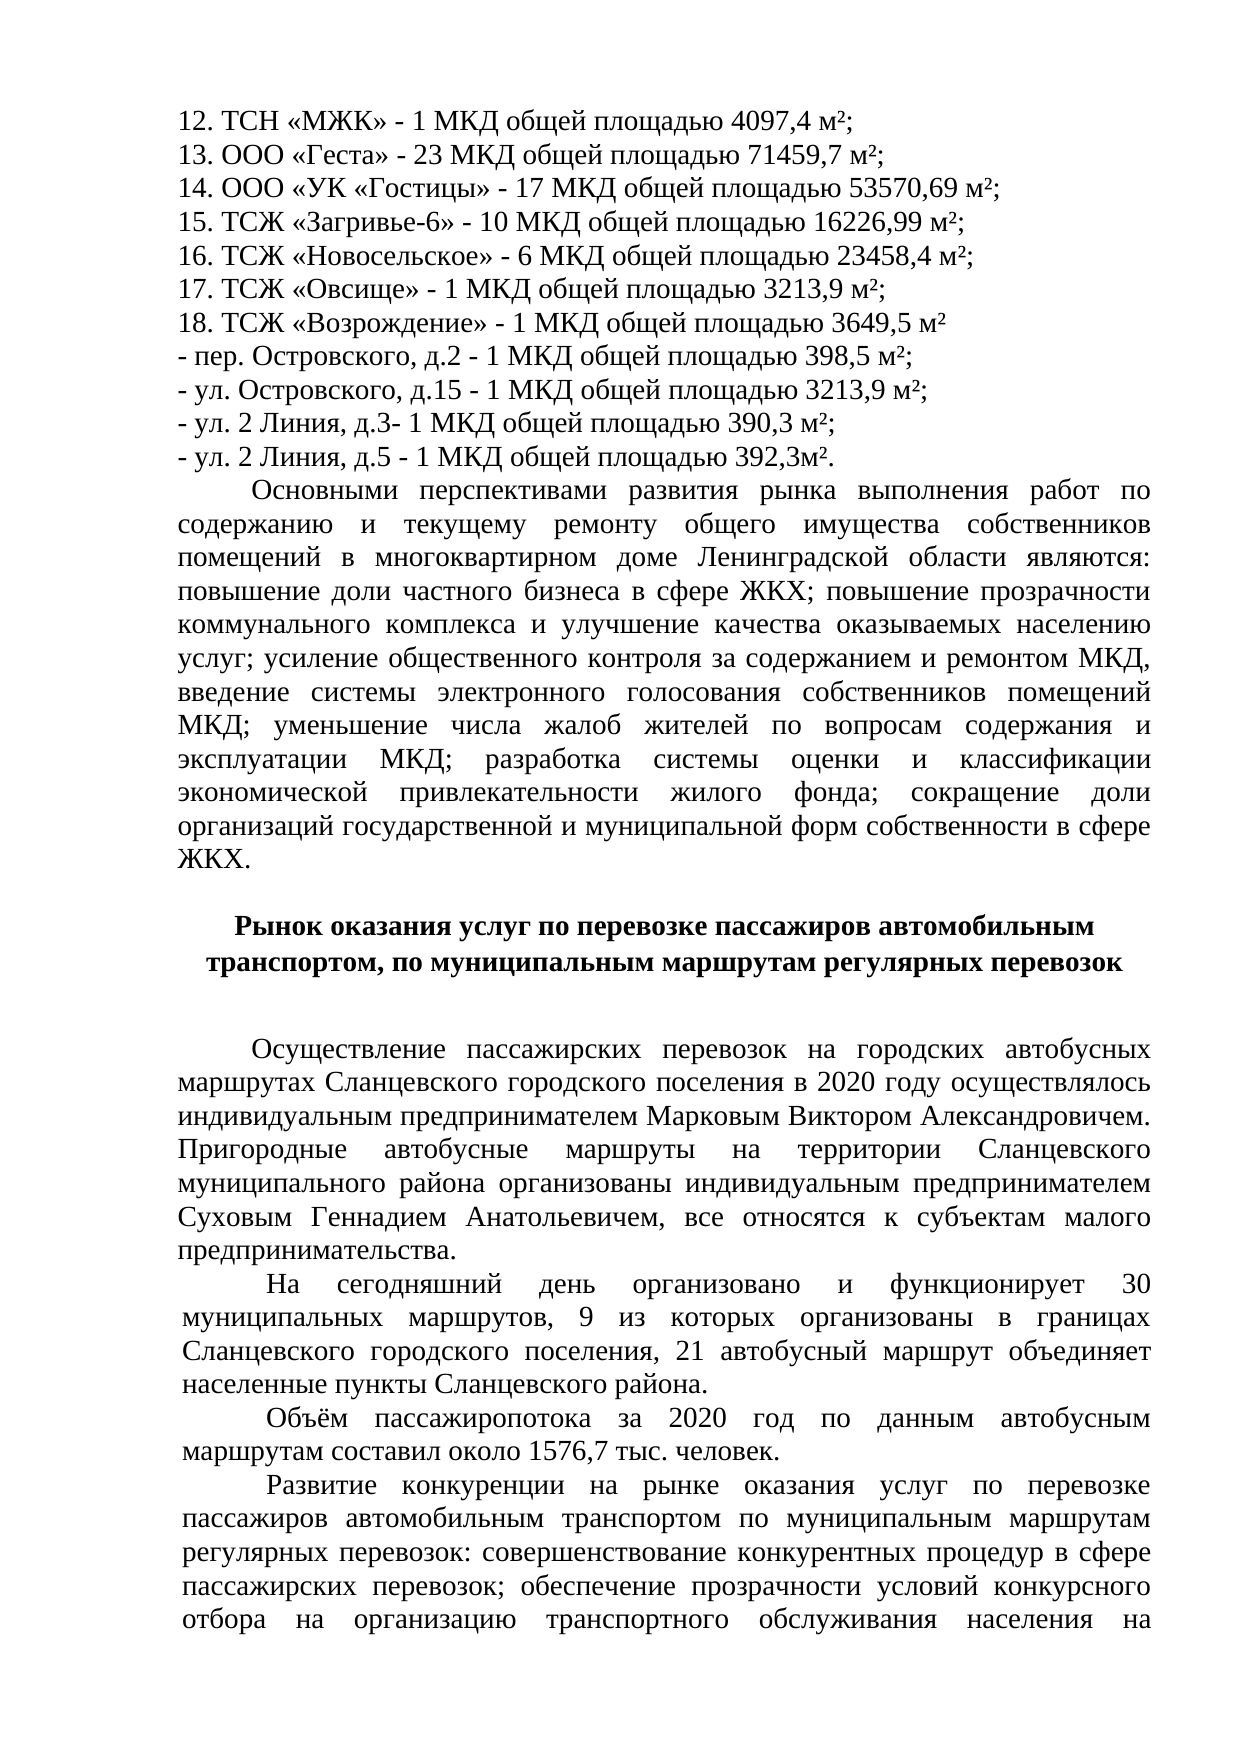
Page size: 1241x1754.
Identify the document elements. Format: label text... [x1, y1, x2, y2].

text - ул. 2 Линия, д.3- 1 МКД общей площадью 390,3 м²; [177, 405, 1152, 439]
text - ул. Островского, д.15 - 1 МКД общей площадью 3213,9 м²; [177, 372, 1152, 405]
text 13. ООО «Геста» - 23 МКД общей площадью 71459,7 м²; [177, 137, 1152, 171]
text - пер. Островского, д.2 - 1 МКД общей площадью 398,5 м²; [177, 338, 1152, 372]
text Объём пассажиропотока за 2020 год по данным автобусным маршрутам составил около 1576,7 тыс. человек. [182, 1400, 1152, 1467]
text Рынок оказания услуг по перевозке пассажиров автомобильным транспортом, по муниципальным маршрутам регулярных перевозок [177, 908, 1152, 978]
text Осуществление пассажирских перевозок на городских автобусных маршрутах Сланцевского городского поселения в 2020 году осуществлялось индивидуальным предпринимателем Марковым Виктором Александровичем. Пригородные автобусные маршруты на территории Сланцевского муниципального района организованы индивидуальным предпринимателем Суховым Геннадием Анатольевичем, все относятся к субъектам малого предпринимательства. [177, 1031, 1152, 1266]
text - ул. 2 Линия, д.5 - 1 МКД общей площадью 392,3м². [177, 439, 1152, 472]
text 18. ТСЖ «Возрождение» - 1 МКД общей площадью 3649,5 м² [177, 305, 1152, 338]
text Основными перспективами развития рынка выполнения работ по содержанию и текущему ремонту общего имущества собственников помещений в многоквартирном доме Ленинградской области являются: повышение доли частного бизнеса в сфере ЖКХ; повышение прозрачности коммунального комплекса и улучшение качества оказываемых населению услуг; усиление общественного контроля за содержанием и ремонтом МКД, введение системы электронного голосования собственников помещений МКД; уменьшение числа жалоб жителей по вопросам содержания и эксплуатации МКД; разработка системы оценки и классификации экономической привлекательности жилого фонда; сокращение доли организаций государственной и муниципальной форм собственности в сфере ЖКХ. [177, 472, 1152, 875]
text 17. ТСЖ «Овсище» - 1 МКД общей площадью 3213,9 м²; [177, 271, 1152, 305]
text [182, 1467, 1152, 1635]
text 16. ТСЖ «Новосельское» - 6 МКД общей площадью 23458,4 м²; [177, 238, 1152, 271]
text 14. ООО «УК «Гостицы» - 17 МКД общей площадью 53570,69 м²; [177, 171, 1152, 204]
text На сегодняшний день организовано и функционирует 30 муниципальных маршрутов, 9 из которых организованы в границах Сланцевского городского поселения, 21 автобусный маршрут объединяет населенные пункты Сланцевского района. [182, 1266, 1152, 1400]
text 15. ТСЖ «Загривье-6» - 10 МКД общей площадью 16226,99 м²; [177, 204, 1152, 238]
text 12. ТСН «МЖК» - 1 МКД общей площадью 4097,4 м²; [177, 103, 1152, 137]
